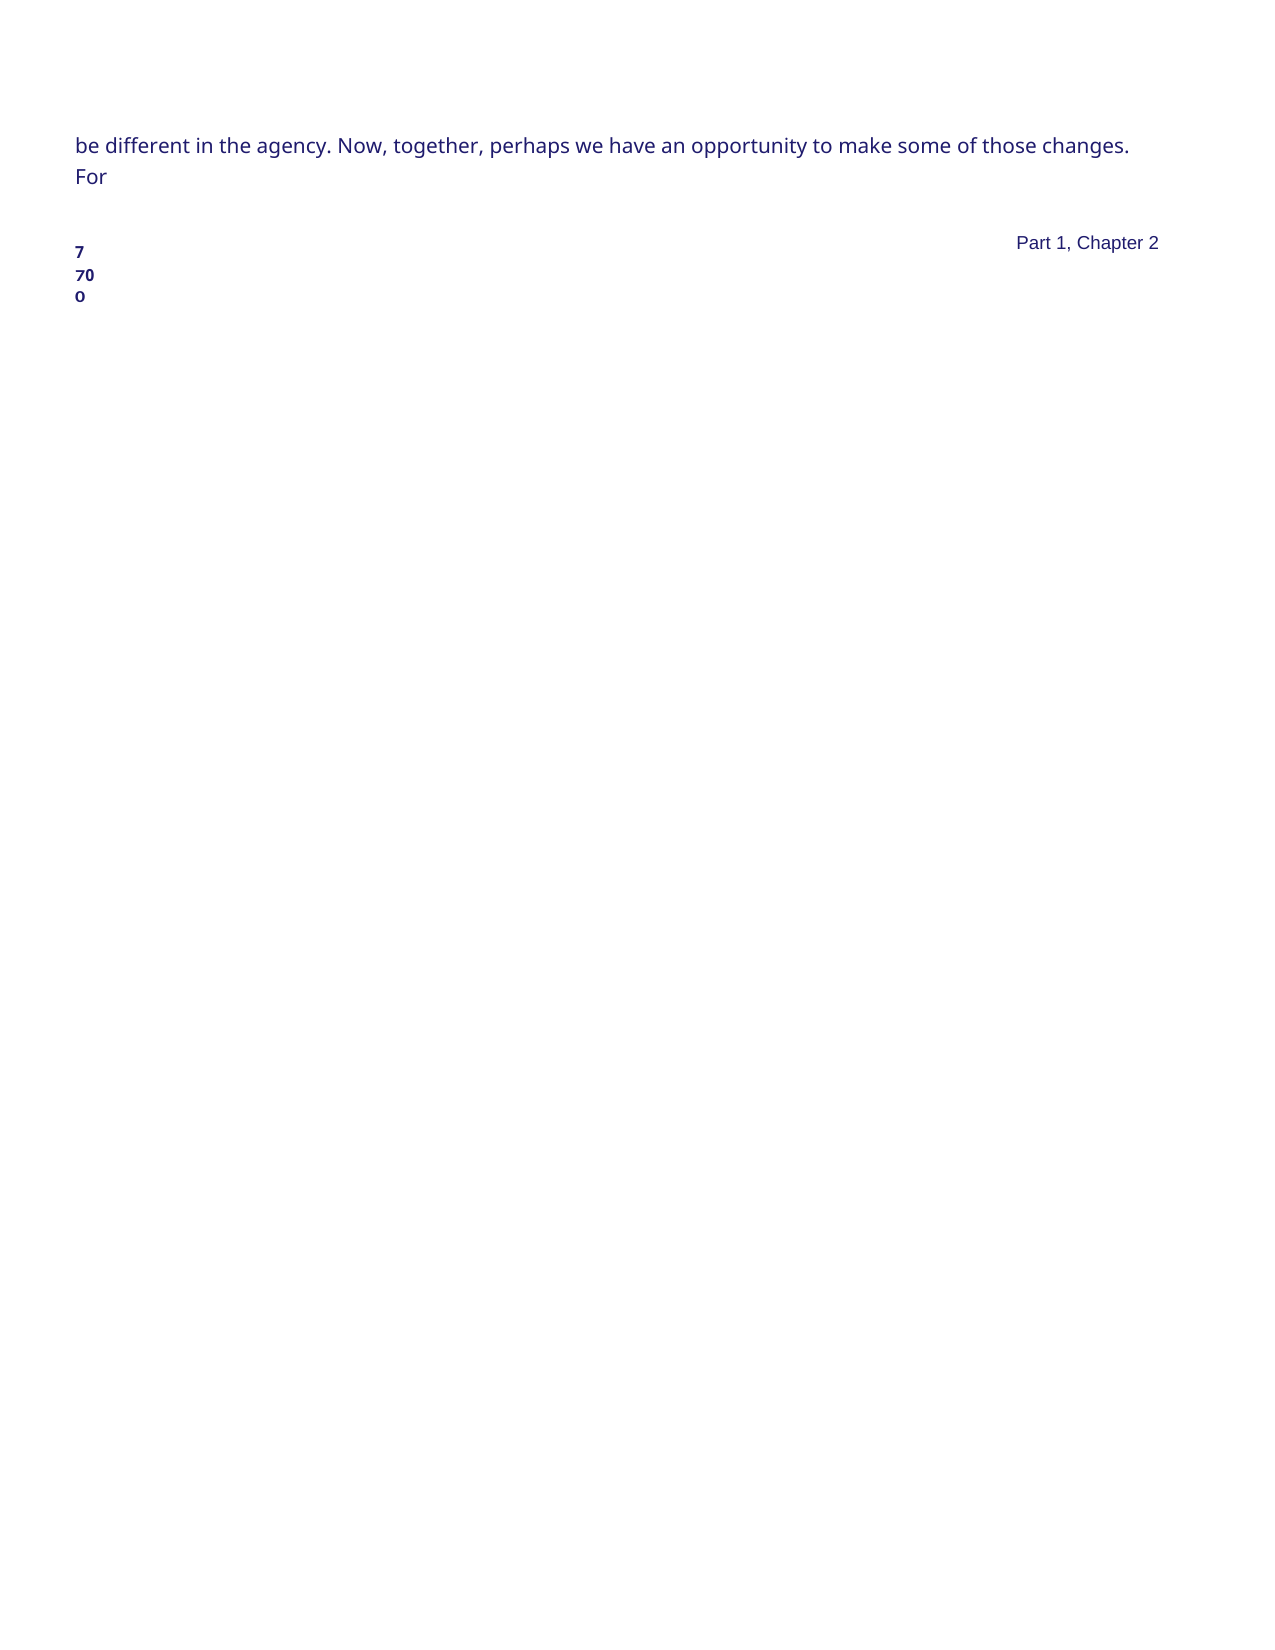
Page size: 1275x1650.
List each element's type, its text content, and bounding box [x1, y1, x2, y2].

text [75, 131, 1146, 190]
text 7700 [75, 241, 99, 307]
text Part 1, Chapter 2 [1016, 232, 1223, 253]
